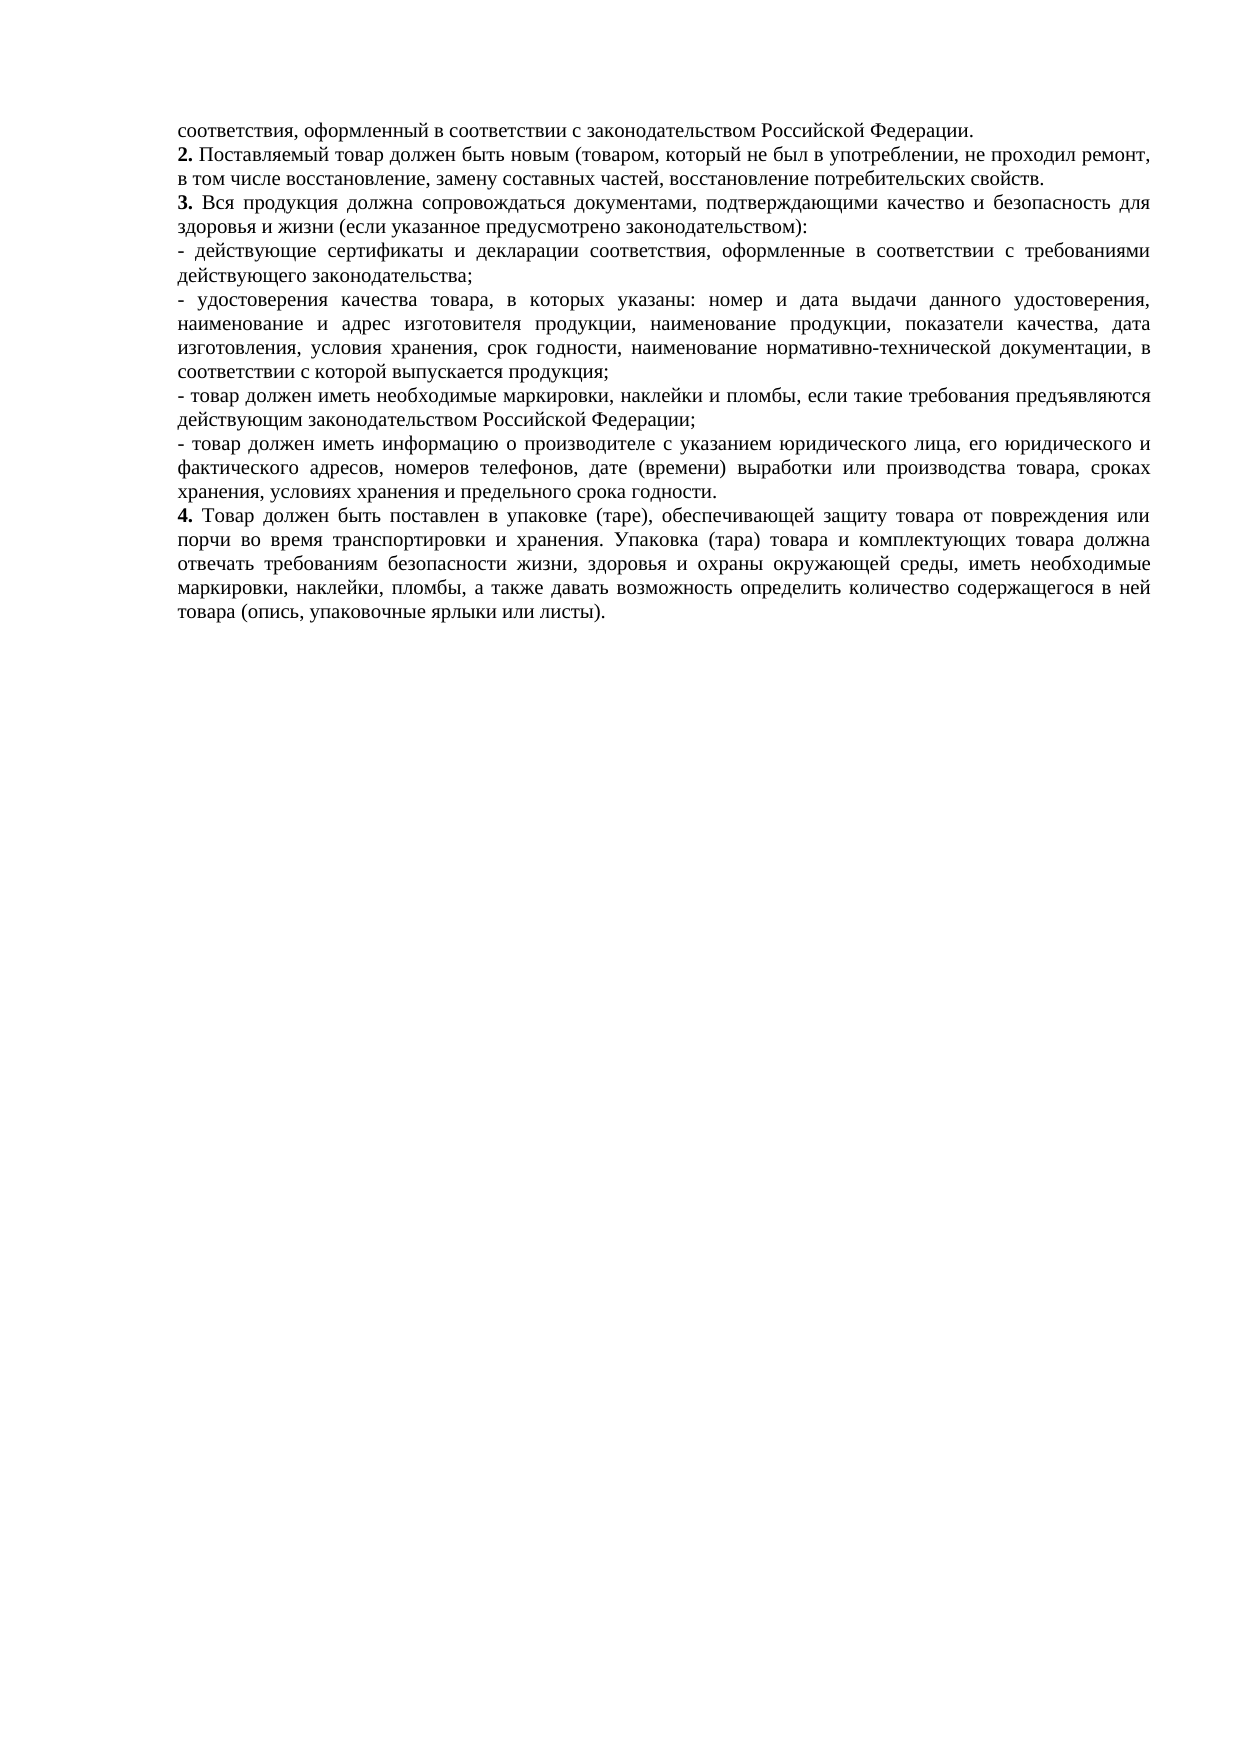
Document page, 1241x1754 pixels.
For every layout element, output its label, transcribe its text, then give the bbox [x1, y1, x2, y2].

text 2. Поставляемый товар должен быть новым (товаром, который не был в употреблении, не проходил ремонт, в том числе восстановление, замену составных частей, восстановление потребительских свойств. [177, 142, 1152, 190]
text - товар должен иметь информацию о производителе с указанием юридического лица, его юридического и фактического адресов, номеров телефонов, дате (времени) выработки или производства товара, сроках хранения, условиях хранения и предельного срока годности. [177, 431, 1152, 503]
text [177, 118, 1152, 142]
text 4. Товар должен быть поставлен в упаковке (таре), обеспечивающей защиту товара от повреждения или порчи во время транспортировки и хранения. Упаковка (тара) товара и комплектующих товара должна отвечать требованиям безопасности жизни, здоровья и охраны окружающей среды, иметь необходимые маркировки, наклейки, пломбы, а также давать возможность определить количество содержащегося в ней товара (опись, упаковочные ярлыки или листы). [177, 503, 1152, 623]
text 3. Вся продукция должна сопровождаться документами, подтверждающими качество и безопасность для здоровья и жизни (если указанное предусмотрено законодательством): [177, 190, 1152, 238]
text - действующие сертификаты и декларации соответствия, оформленные в соответствии с требованиями действующего законодательства; [177, 238, 1152, 287]
text - товар должен иметь необходимые маркировки, наклейки и пломбы, если такие требования предъявляются действующим законодательством Российской Федерации; [177, 383, 1152, 431]
text - удостоверения качества товара, в которых указаны: номер и дата выдачи данного удостоверения, наименование и адрес изготовителя продукции, наименование продукции, показатели качества, дата изготовления, условия хранения, срок годности, наименование нормативно-технической документации, в соответствии с которой выпускается продукция; [177, 287, 1152, 383]
